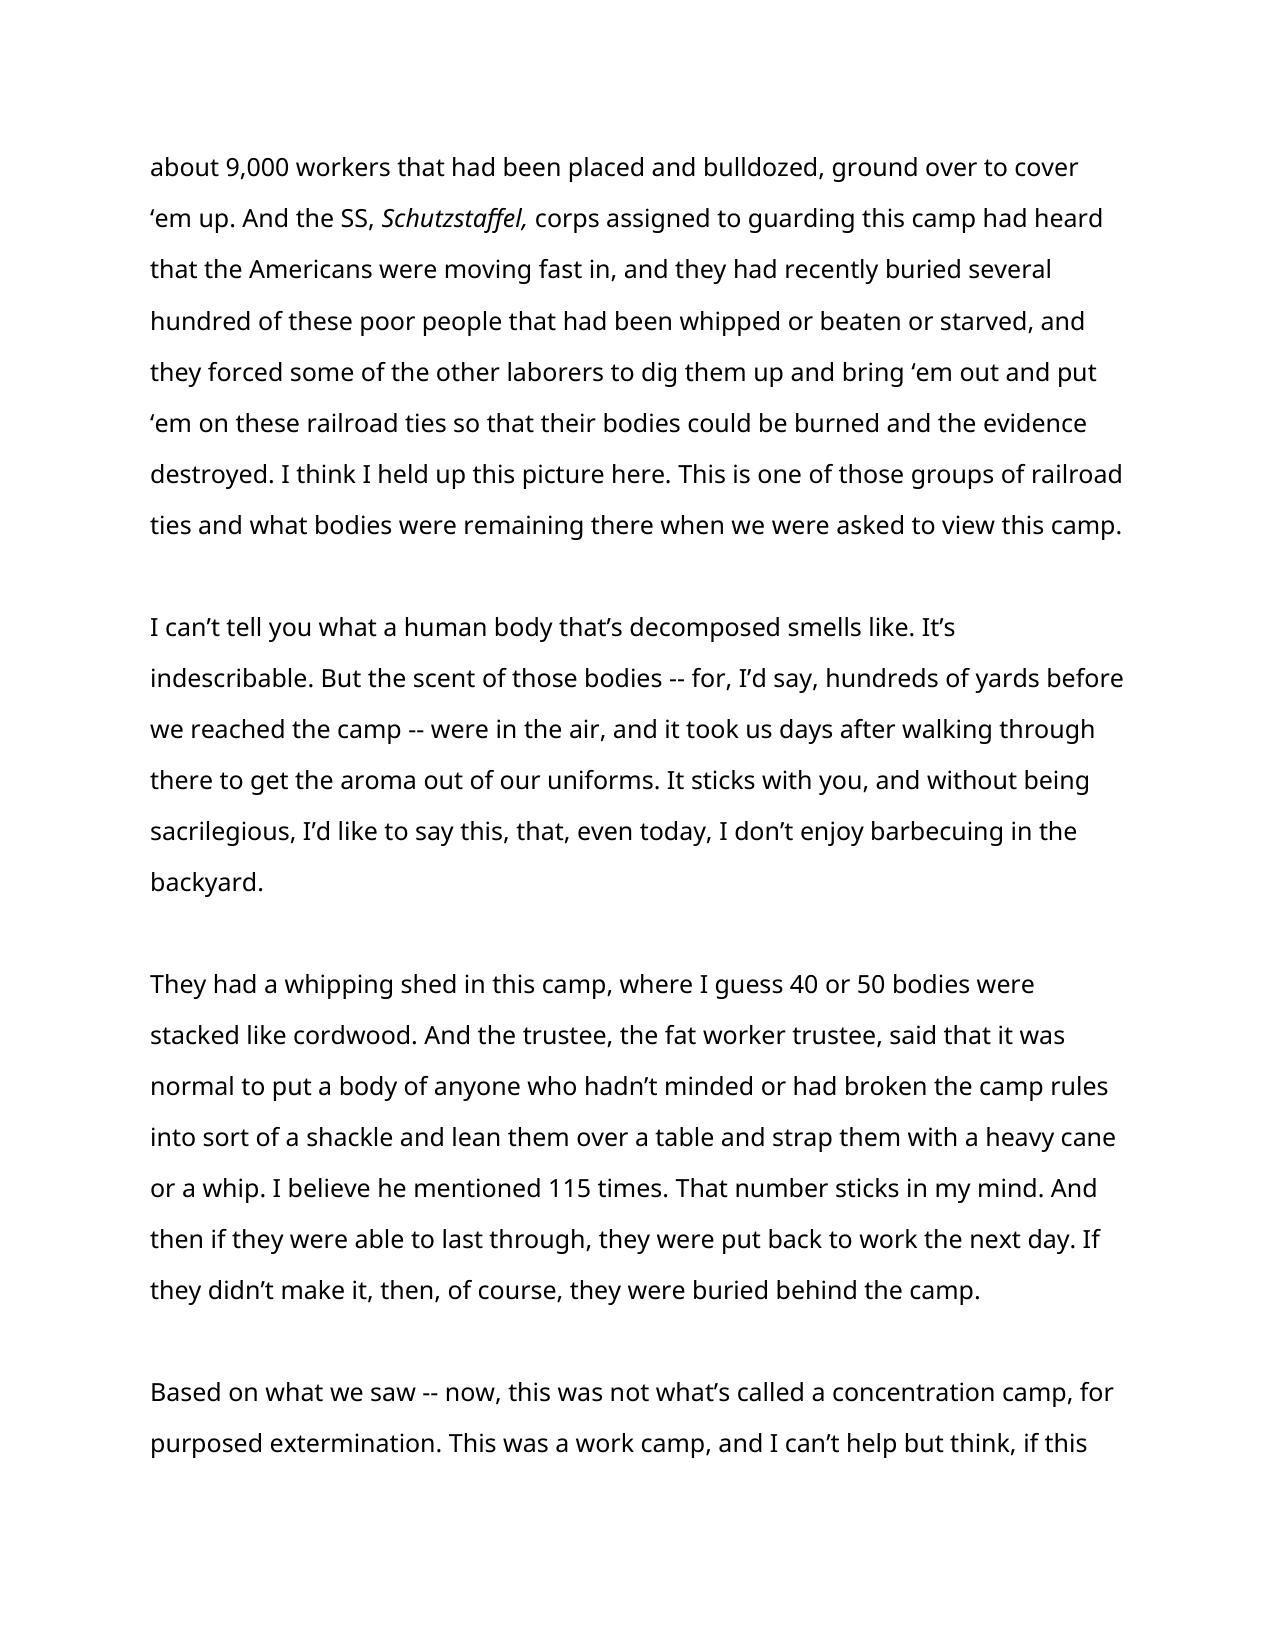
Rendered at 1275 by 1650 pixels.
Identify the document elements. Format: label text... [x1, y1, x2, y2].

text They had a whipping shed in this camp, where I guess 40 or 50 bodies were stacked like cordwood. And the trustee, the fat worker trustee, said that it was normal to put a body of anyone who hadn’t minded or had broken the camp rules into sort of a shackle and lean them over a table and strap them with a heavy cane or a whip. I believe he mentioned 115 times. That number sticks in my mind. And then if they were able to last through, they were put back to work the next day. If they didn’t make it, then, of course, they were buried behind the camp. [150, 967, 1125, 1307]
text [150, 150, 1125, 541]
text I can’t tell you what a human body that’s decomposed smells like. It’s indescribable. But the scent of those bodies -- for, I’d say, hundreds of yards before we reached the camp -- were in the air, and it took us days after walking through there to get the aroma out of our uniforms. It sticks with you, and without being sacrilegious, I’d like to say this, that, even today, I don’t enjoy barbecuing in the backyard. [150, 609, 1125, 899]
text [150, 1375, 1125, 1460]
